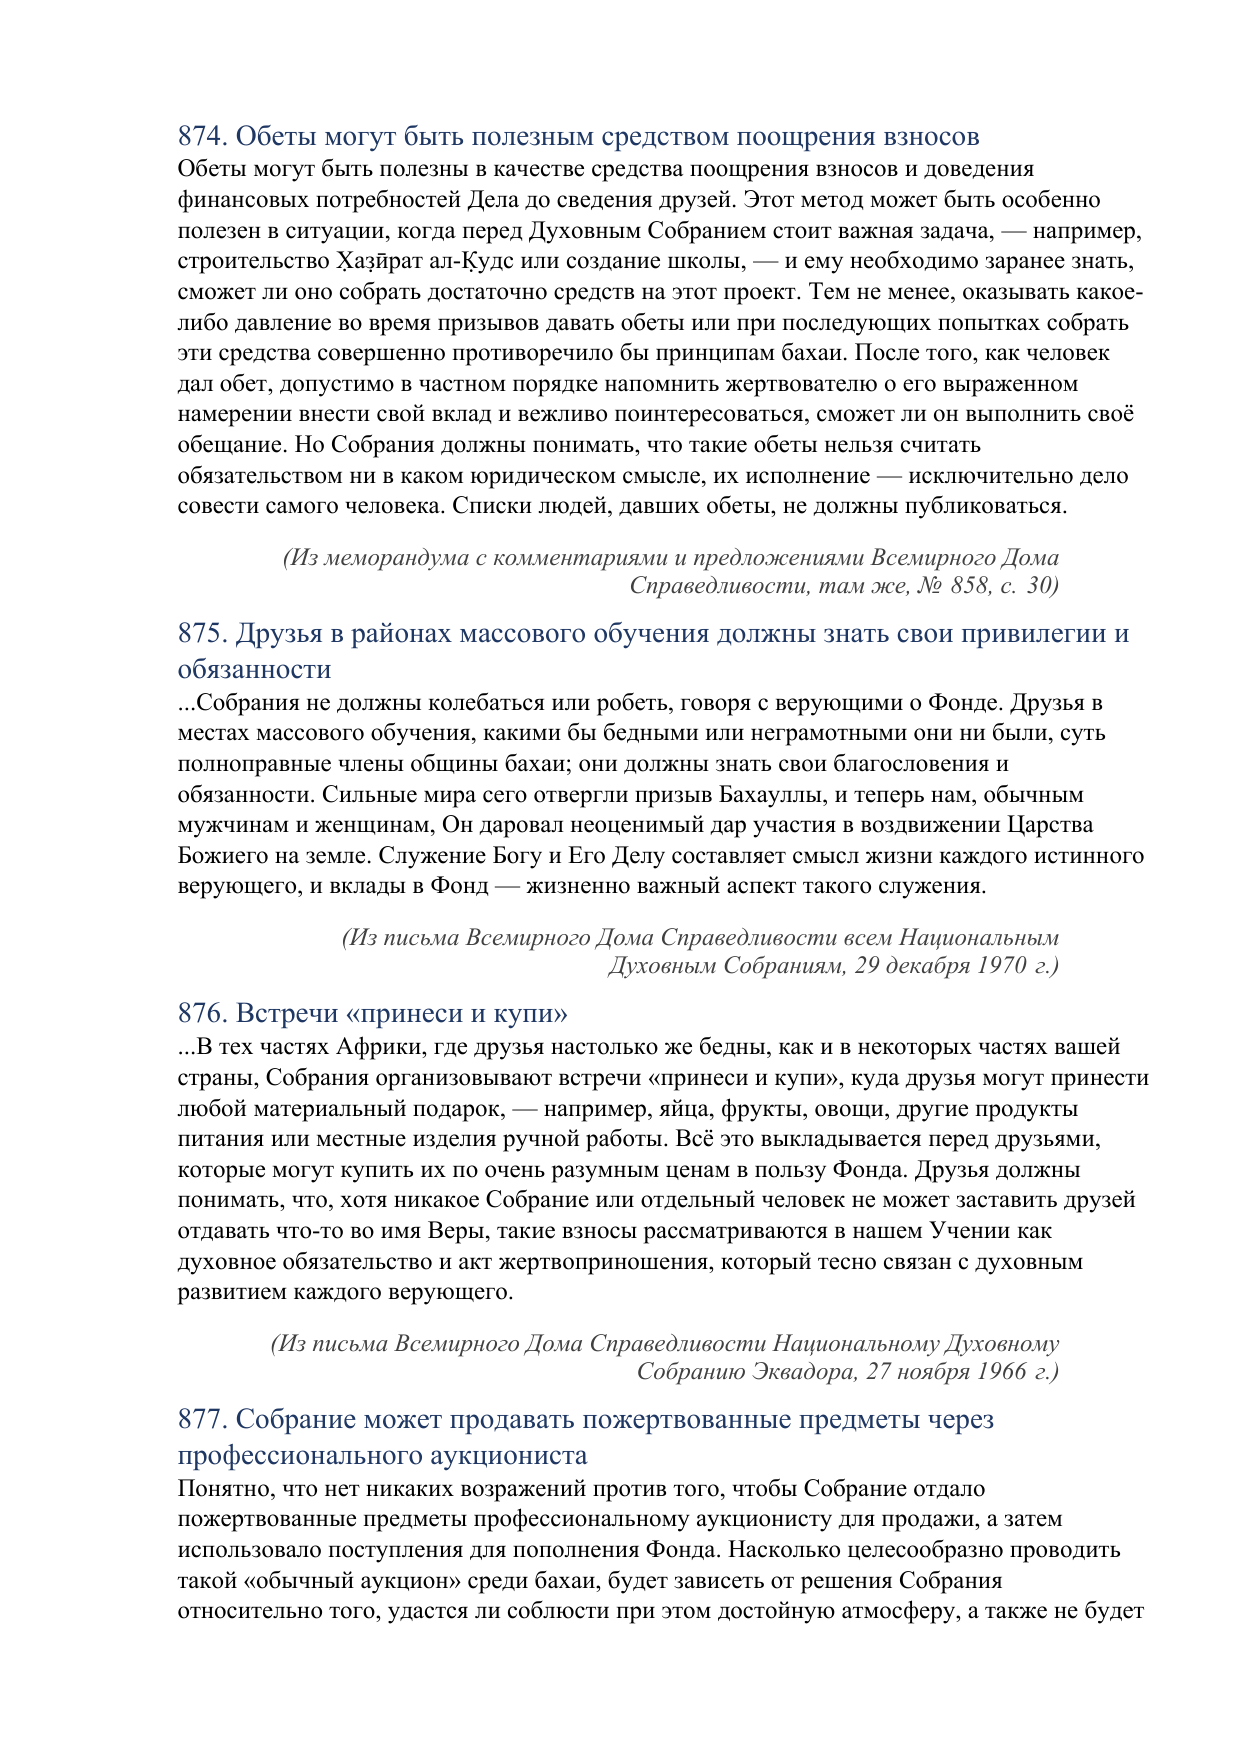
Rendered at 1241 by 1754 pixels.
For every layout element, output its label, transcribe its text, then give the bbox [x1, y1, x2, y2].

text Обеты могут быть полезны в качестве средства поощрения взносов и доведения финансовых потребностей Дела до сведения друзей. Этот метод может быть особенно полезен в ситуации, когда перед Духовным Собранием стоит важная задача, — например, строительство χаκδрат ал-οудс или создание школы, — и ему необходимо заранее знать, сможет ли оно собрать достаточно средств на этот проект. Тем не менее, оказывать какое-либо давление во время призывов давать обеты или при последующих попытках собрать эти средства совершенно противоречило бы принципам бахаи. После того, как человек дал обет, допустимо в частном порядке напомнить жертвователю о его выраженном намерении внести свой вклад и вежливо поинтересоваться, сможет ли он выполнить своё обещание. Но Собрания должны понимать, что такие обеты нельзя считать обязательством ни в каком юридическом смысле, их исполнение — исключительно дело совести самого человека. Списки людей, давших обеты, не должны публиковаться. [177, 154, 1152, 519]
subtitle 876. Встречи «принеси и купи» [177, 996, 1152, 1029]
text (Из письма Всемирного Дома Справедливости всем Национальным Духовным Собраниям, 29 декабря 1970 г.) [267, 922, 1062, 979]
text (Из письма Всемирного Дома Справедливости Национальному Духовному Собранию Эквадора, 27 ноября 1966 г.) [267, 1328, 1062, 1385]
subtitle 877. Собрание может продавать пожертвованные предметы через профессионального аукциониста [177, 1402, 1152, 1471]
subtitle 874. Обеты могут быть полезным средством поощрения взносов [177, 118, 1152, 151]
text ...Собрания не должны колебаться или робеть, говоря с верующими о Фонде. Друзья в местах массового обучения, какими бы бедными или неграмотными они ни были, суть полноправные члены общины бахаи; они должны знать свои благословения и обязанности. Сильные мира сего отвергли призыв Бахауллы, и теперь нам, обычным мужчинам и женщинам, Он даровал неоценимый дар участия в воздвижении Царства Божиего на земле. Служение Богу и Его Делу составляет смысл жизни каждого истинного верующего, и вклады в Фонд — жизненно важный аспект такого служения. [177, 687, 1152, 899]
text (Из меморандума с комментариями и предложениями Всемирного Дома Справедливости, там же, № 858, с. 30) [267, 542, 1062, 599]
subtitle 875. Друзья в районах массового обучения должны знать свои привилегии и обязанности [177, 616, 1152, 684]
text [177, 1473, 1152, 1624]
text ...В тех частях Африки, где друзья настолько же бедны, как и в некоторых частях вашей страны, Собрания организовывают встречи «принеси и купи», куда друзья могут принести любой материальный подарок, — например, яйца, фрукты, овощи, другие продукты питания или местные изделия ручной работы. Всё это выкладывается перед друзьями, которые могут купить их по очень разумным ценам в пользу Фонда. Друзья должны понимать, что, хотя никакое Собрание или отдельный человек не может заставить друзей отдавать что-то во имя Веры, такие взносы рассматриваются в нашем Учении как духовное обязательство и акт жертвоприношения, который тесно связан с духовным развитием каждого верующего. [177, 1032, 1152, 1305]
